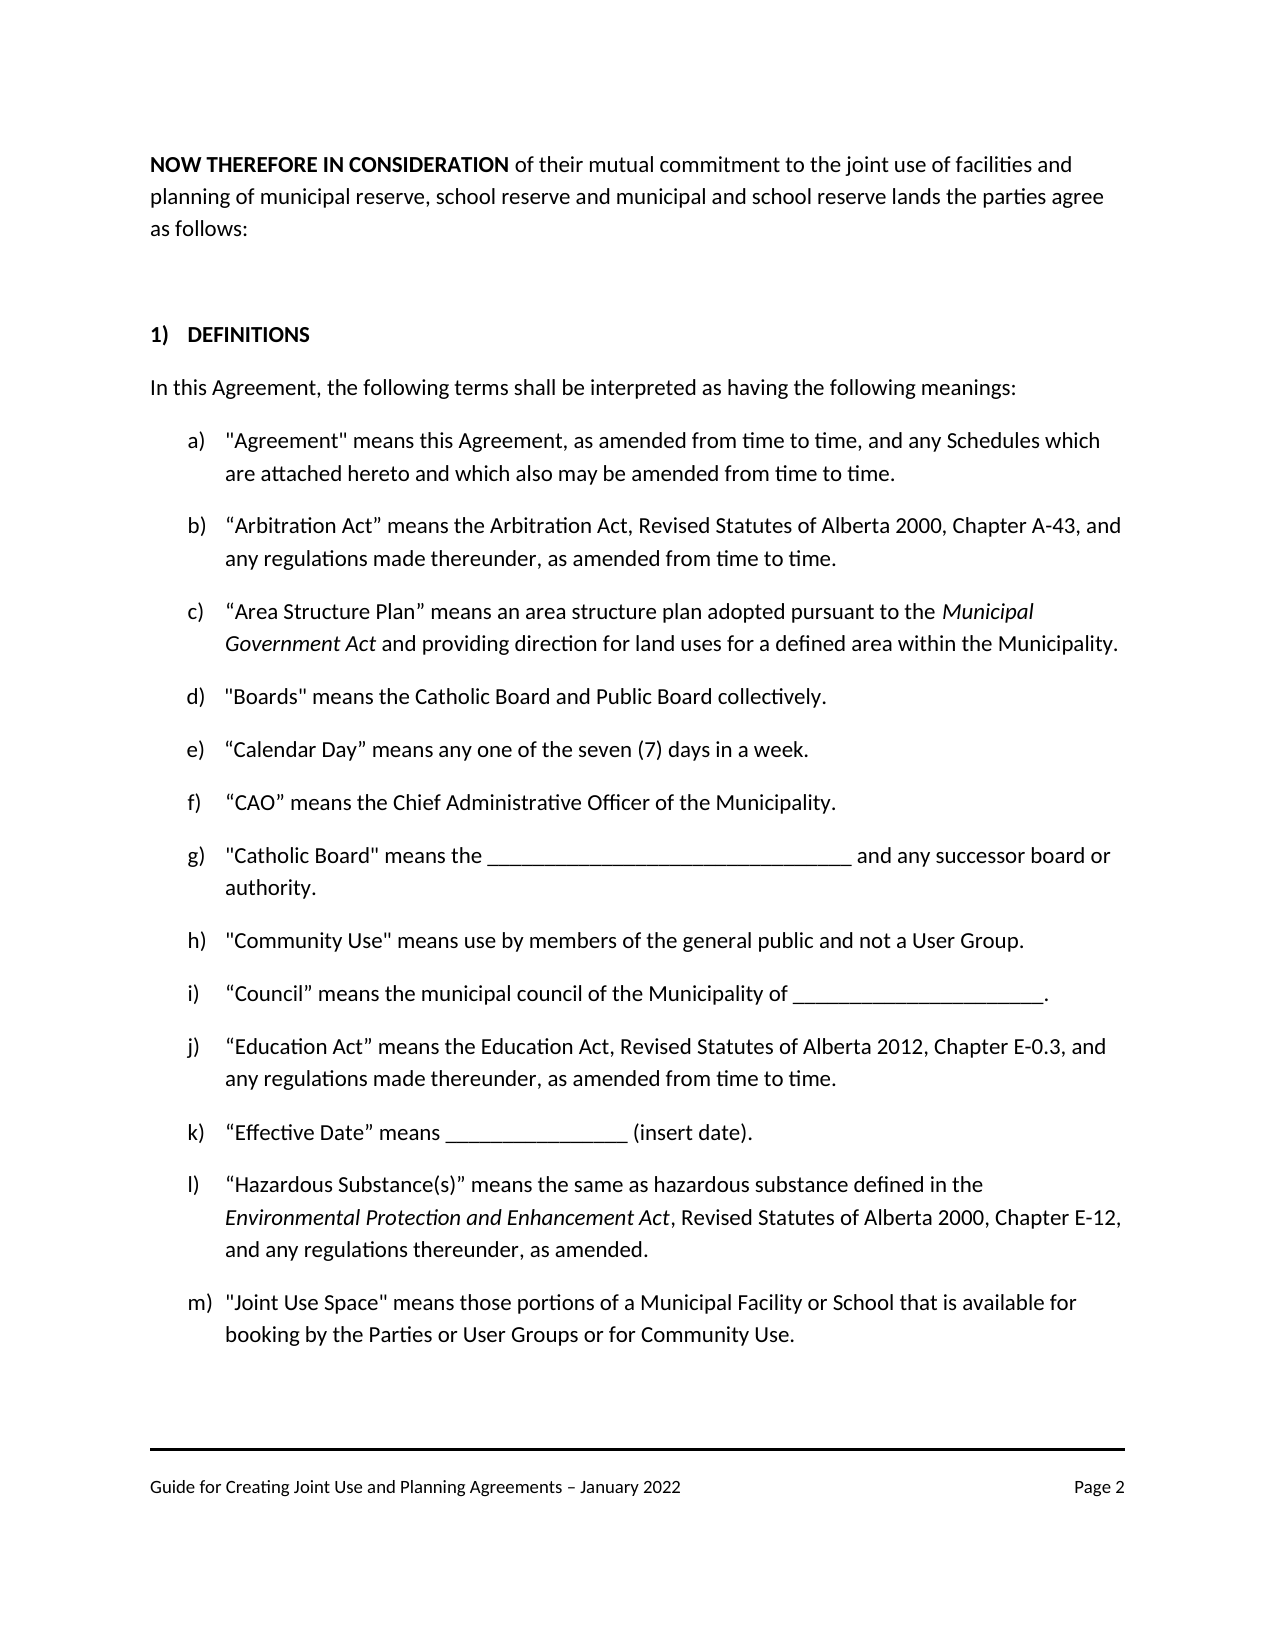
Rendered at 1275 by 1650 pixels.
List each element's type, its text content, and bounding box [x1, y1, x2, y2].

list “Hazardous Substance(s)” means the same as hazardous substance defined in the Environmental Protection and Enhancement Act, Revised Statutes of Alberta 2000, Chapter E-12, and any regulations thereunder, as amended. [187, 1171, 1125, 1263]
list "Joint Use Space" means those portions of a Municipal Facility or School that is available for booking by the Parties or User Groups or for Community Use. [187, 1288, 1125, 1348]
text NOW THEREFORE IN CONSIDERATION of their mutual commitment to the joint use of facilities and planning of municipal reserve, school reserve and municipal and school reserve lands the parties agree as follows: [150, 150, 1125, 242]
list “Effective Date” means ________________ (insert date). [187, 1118, 1125, 1146]
list “Education Act” means the Education Act, Revised Statutes of Alberta 2012, Chapter E-0.3, and any regulations made thereunder, as amended from time to time. [187, 1032, 1125, 1093]
list “Council” means the municipal council of the Municipality of ______________________. [187, 979, 1125, 1007]
list “Area Structure Plan” means an area structure plan adopted pursuant to the Municipal Government Act and providing direction for land uses for a defined area within the Municipality. [187, 597, 1125, 657]
list "Catholic Board" means the ________________________________ and any successor board or authority. [187, 841, 1125, 901]
list “CAO” means the Chief Administrative Officer of the Municipality. [187, 788, 1125, 816]
list “Arbitration Act” means the Arbitration Act, Revised Statutes of Alberta 2000, Chapter A-43, and any regulations made thereunder, as amended from time to time. [187, 512, 1125, 572]
list DEFINITIONS [150, 320, 1125, 348]
list "Boards" means the Catholic Board and Public Board collectively. [186, 682, 1125, 710]
text In this Agreement, the following terms shall be interpreted as having the following meanings: [150, 373, 1125, 401]
list “Calendar Day” means any one of the seven (7) days in a week. [186, 735, 1125, 763]
list "Community Use" means use by members of the general public and not a User Group. [187, 926, 1125, 954]
list "Agreement" means this Agreement, as amended from time to time, and any Schedules which are attached hereto and which also may be amended from time to time. [187, 426, 1125, 487]
